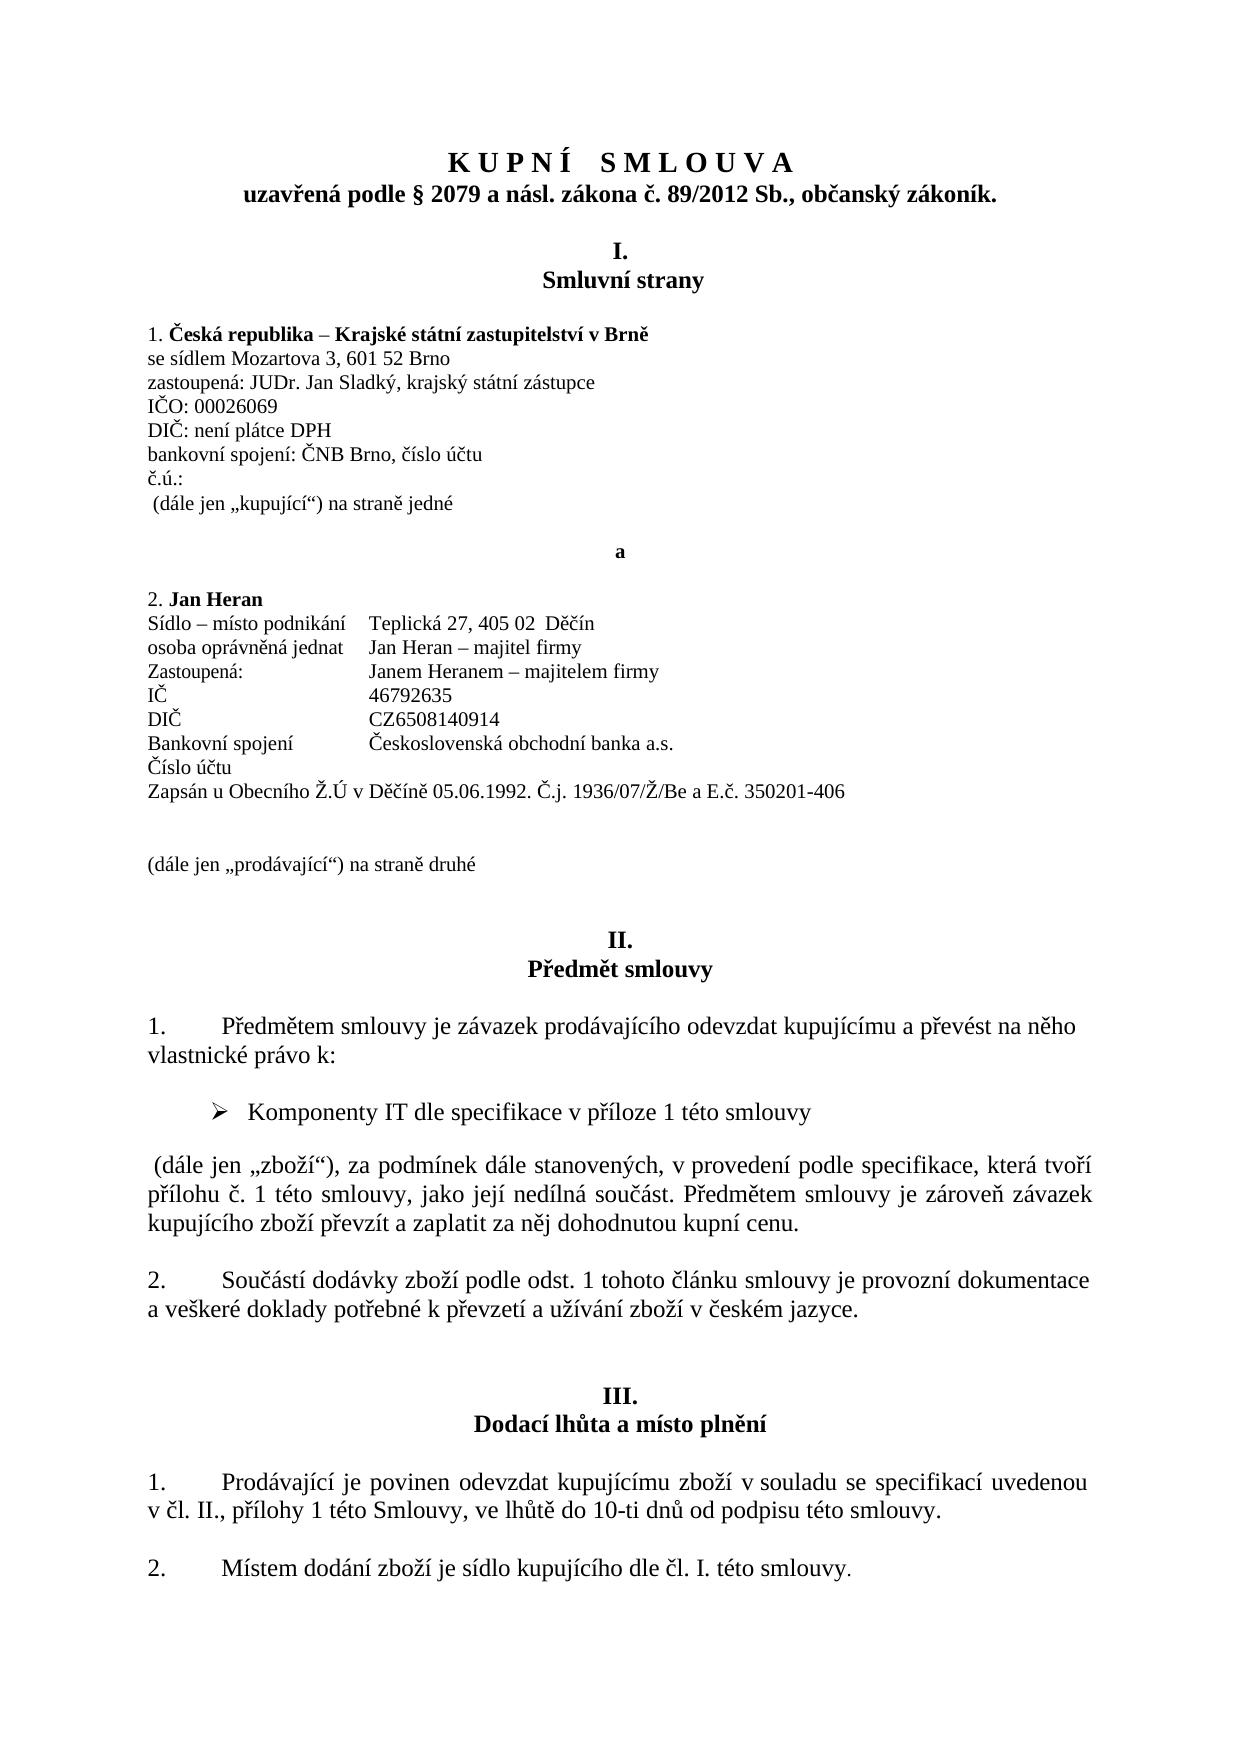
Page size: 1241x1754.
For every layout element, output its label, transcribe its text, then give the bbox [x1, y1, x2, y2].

text Bankovní spojení Číslo účtu [147, 731, 293, 779]
text IČ 46792635 [147, 683, 1105, 707]
text DIČ CZ6508140914 [147, 707, 1105, 731]
text Sídlo – místo podnikání Teplická 27, 405 02 Děčín osoba oprávněná jednat Jan Heran – majitel firmy [147, 611, 596, 659]
list Komponenty IT dle specifikace v příloze 1 této smlouvy [210, 1097, 1105, 1126]
list Místem dodání zboží je sídlo kupujícího dle čl. I. této smlouvy. [147, 1553, 1105, 1582]
subtitle III. [135, 1381, 1105, 1409]
text DIČ: není plátce DPH [147, 418, 1105, 442]
text Československá obchodní banka a.s. [368, 731, 1105, 755]
list Součástí dodávky zboží podle odst. 1 tohoto článku smlouvy je provozní dokumentace a veškeré doklady potřebné k převzetí a užívání zboží v českém jazyce. [147, 1265, 1092, 1323]
text Zastoupená: Janem Heranem – majitelem firmy [147, 659, 1105, 683]
text se sídlem Mozartova 3, 601 52 Brno [147, 346, 1105, 370]
text zastoupená: JUDr. Jan Sladký, krajský státní zástupce IČO: 00026069 [147, 370, 629, 418]
text Zapsán u Obecního Ž.Ú v Děčíně 05.06.1992. Č.j. 1936/07/Ž/Be a E.č. 350201-406 (dále jen „prodávající“) na straně druhé [147, 779, 877, 876]
text bankovní spojení: ČNB Brno, číslo účtu č.ú.: [147, 442, 513, 490]
list Jan Heran [147, 587, 1105, 611]
text K U P N Í S M L O U V A [136, 145, 1105, 179]
text (dále jen „zboží“), za podmínek dále stanovených, v provedení podle specifikace, která tvoří přílohu č. 1 této smlouvy, jako její nedílná součást. Předmětem smlouvy je zároveň závazek kupujícího zboží převzít a zaplatit za něj dohodnutou kupní cenu. [147, 1150, 1093, 1237]
text Smluvní strany [141, 265, 1105, 294]
list Předmětem smlouvy je závazek prodávajícího odevzdat kupujícímu a převést na něho vlastnické právo k: [147, 1011, 1080, 1069]
text Dodací lhůta a místo plnění [135, 1409, 1105, 1438]
text Předmět smlouvy [339, 954, 901, 983]
subtitle uzavřená podle § 2079 a násl. zákona č. 89/2012 Sb., občanský zákoník. [241, 179, 999, 208]
list Prodávající je povinen odevzdat kupujícímu zboží v souladu se specifikací uvedenou v čl. II., přílohy 1 této Smlouvy, ve lhůtě do 10-ti dnů od podpisu této smlouvy. [147, 1467, 1092, 1524]
text I. [135, 236, 1105, 265]
list Česká republika – Krajské státní zastupitelství v Brně [147, 322, 1105, 346]
text (dále jen „kupující“) na straně jedné [153, 491, 1105, 514]
text a [591, 539, 649, 563]
subtitle II. [241, 925, 999, 954]
